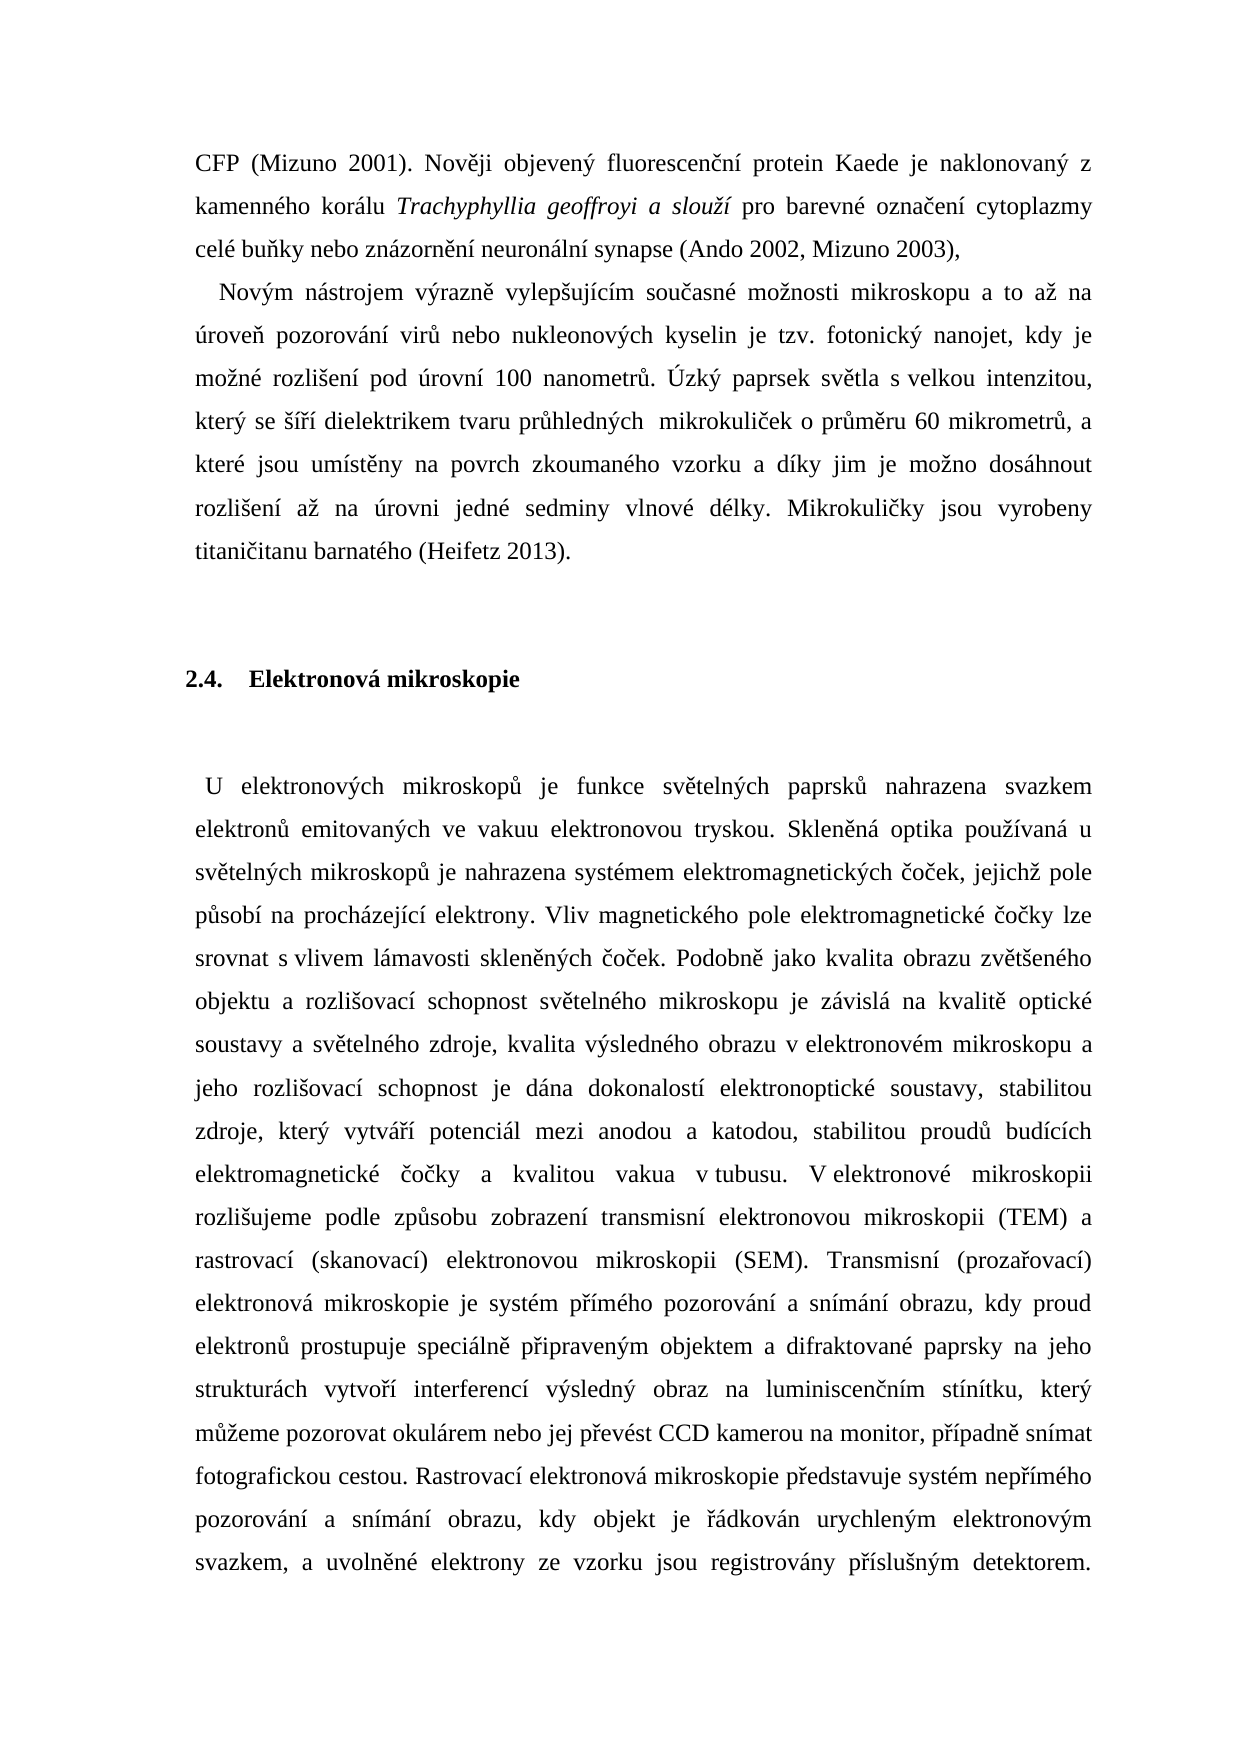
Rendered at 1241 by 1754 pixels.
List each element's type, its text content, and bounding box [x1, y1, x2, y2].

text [195, 771, 1093, 1576]
subtitle Elektronová mikroskopie [185, 664, 1093, 692]
text Novým nástrojem výrazně vylepšujícím současné možnosti mikroskopu a to až na úroveň pozorování virů nebo nukleonových kyselin je tzv. fotonický nanojet, kdy je možné rozlišení pod úrovní 100 nanometrů. Úzký paprsek světla s velkou intenzitou, který se šíří dielektrikem tvaru průhledných mikrokuliček o průměru 60 mikrometrů, a které jsou umístěny na povrch zkoumaného vzorku a díky jim je možno dosáhnout rozlišení až na úrovni jedné sedminy vlnové délky. Mikrokuličky jsou vyrobeny titaničitanu barnatého (Heifetz 2013). [195, 277, 1093, 564]
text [195, 148, 1093, 263]
